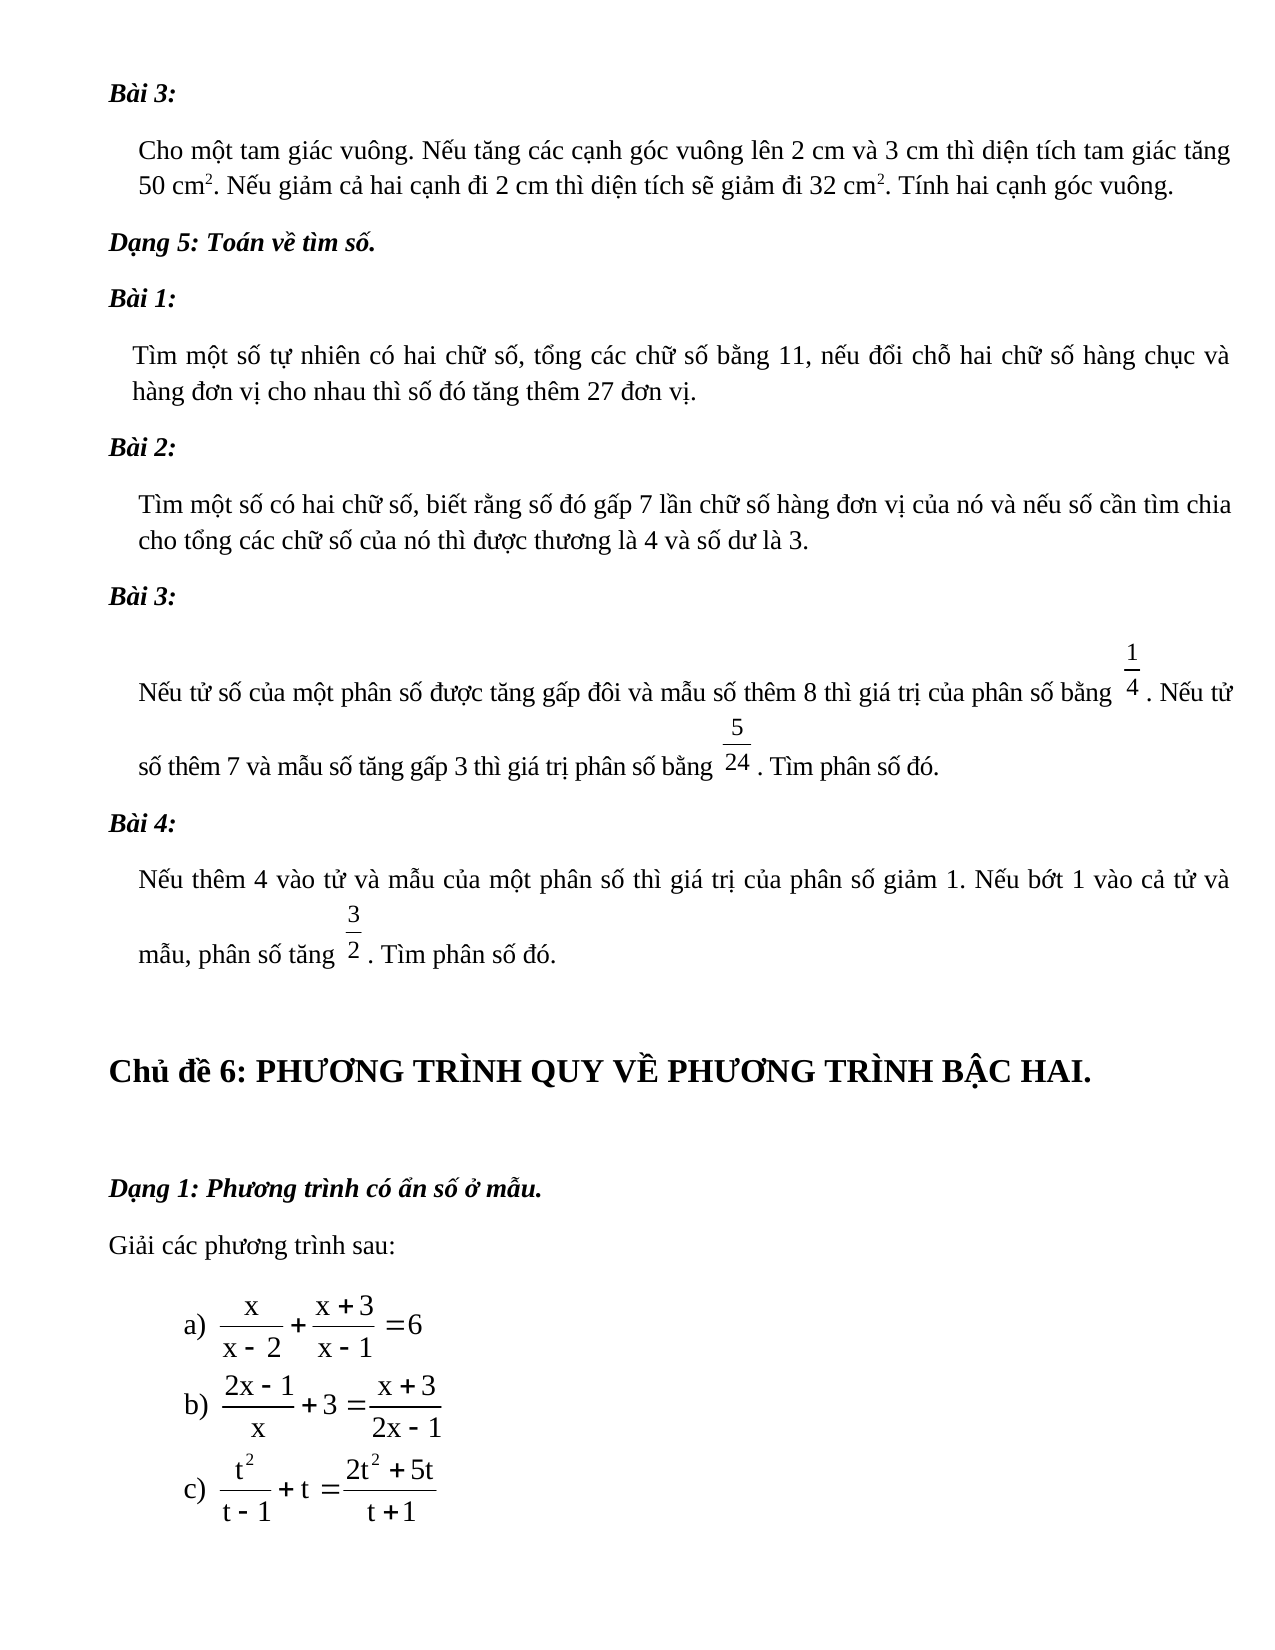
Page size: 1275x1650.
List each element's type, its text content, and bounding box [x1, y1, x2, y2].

text Dạng 1: Phương trình có ẩn số ở mẫu. [108, 1173, 1232, 1204]
text Giải các phương trình sau: [108, 1229, 1232, 1260]
text Tìm một số có hai chữ số, biết rằng số đó gấp 7 lần chữ số hàng đơn vị của nó và nếu số cần tìm chia cho tổng các chữ số của nó thì được thương là 4 và số dư là 3. [138, 488, 1232, 555]
text Bài 1: [108, 283, 1232, 314]
text Dạng 5: Toán về tìm số. [108, 226, 1232, 257]
text Bài 4: [108, 807, 1232, 838]
text Tìm một số tự nhiên có hai chữ số, tổng các chữ số bằng 11, nếu đổi chỗ hai chữ số hàng chục và hàng đơn vị cho nhau thì số đó tăng thêm 27 đơn vị. [132, 339, 1232, 406]
text Cho một tam giác vuông. Nếu tăng các cạnh góc vuông lên 2 cm và 3 cm thì diện tích tam giác tăng 50 cm2. Nếu giảm cả hai cạnh đi 2 cm thì diện tích sẽ giảm đi 32 cm2. Tính hai cạnh góc vuông. [138, 134, 1232, 201]
text Chủ đề 6: PHƯƠNG TRÌNH QUY VỀ PHƯƠNG TRÌNH BẬC HAI. [108, 1051, 1232, 1089]
text Bài 3: [108, 580, 1232, 611]
text Nếu thêm 4 vào tử và mẫu của một phân số thì giá trị của phân số giảm 1. Nếu bớt 1 vào cả tử và mẫu, phân số tăng . Tìm phân số đó. [138, 863, 1232, 969]
text Nếu tử số của một phân số được tăng gấp đôi và mẫu số thêm 8 thì giá trị của phân số bằng . Nếu tử số thêm 7 và mẫu số tăng gấp 3 thì giá trị phân số bằng . Tìm phân số đó. [138, 637, 1232, 781]
text Bài 2: [108, 431, 1232, 463]
text Bài 3: [108, 77, 1232, 108]
